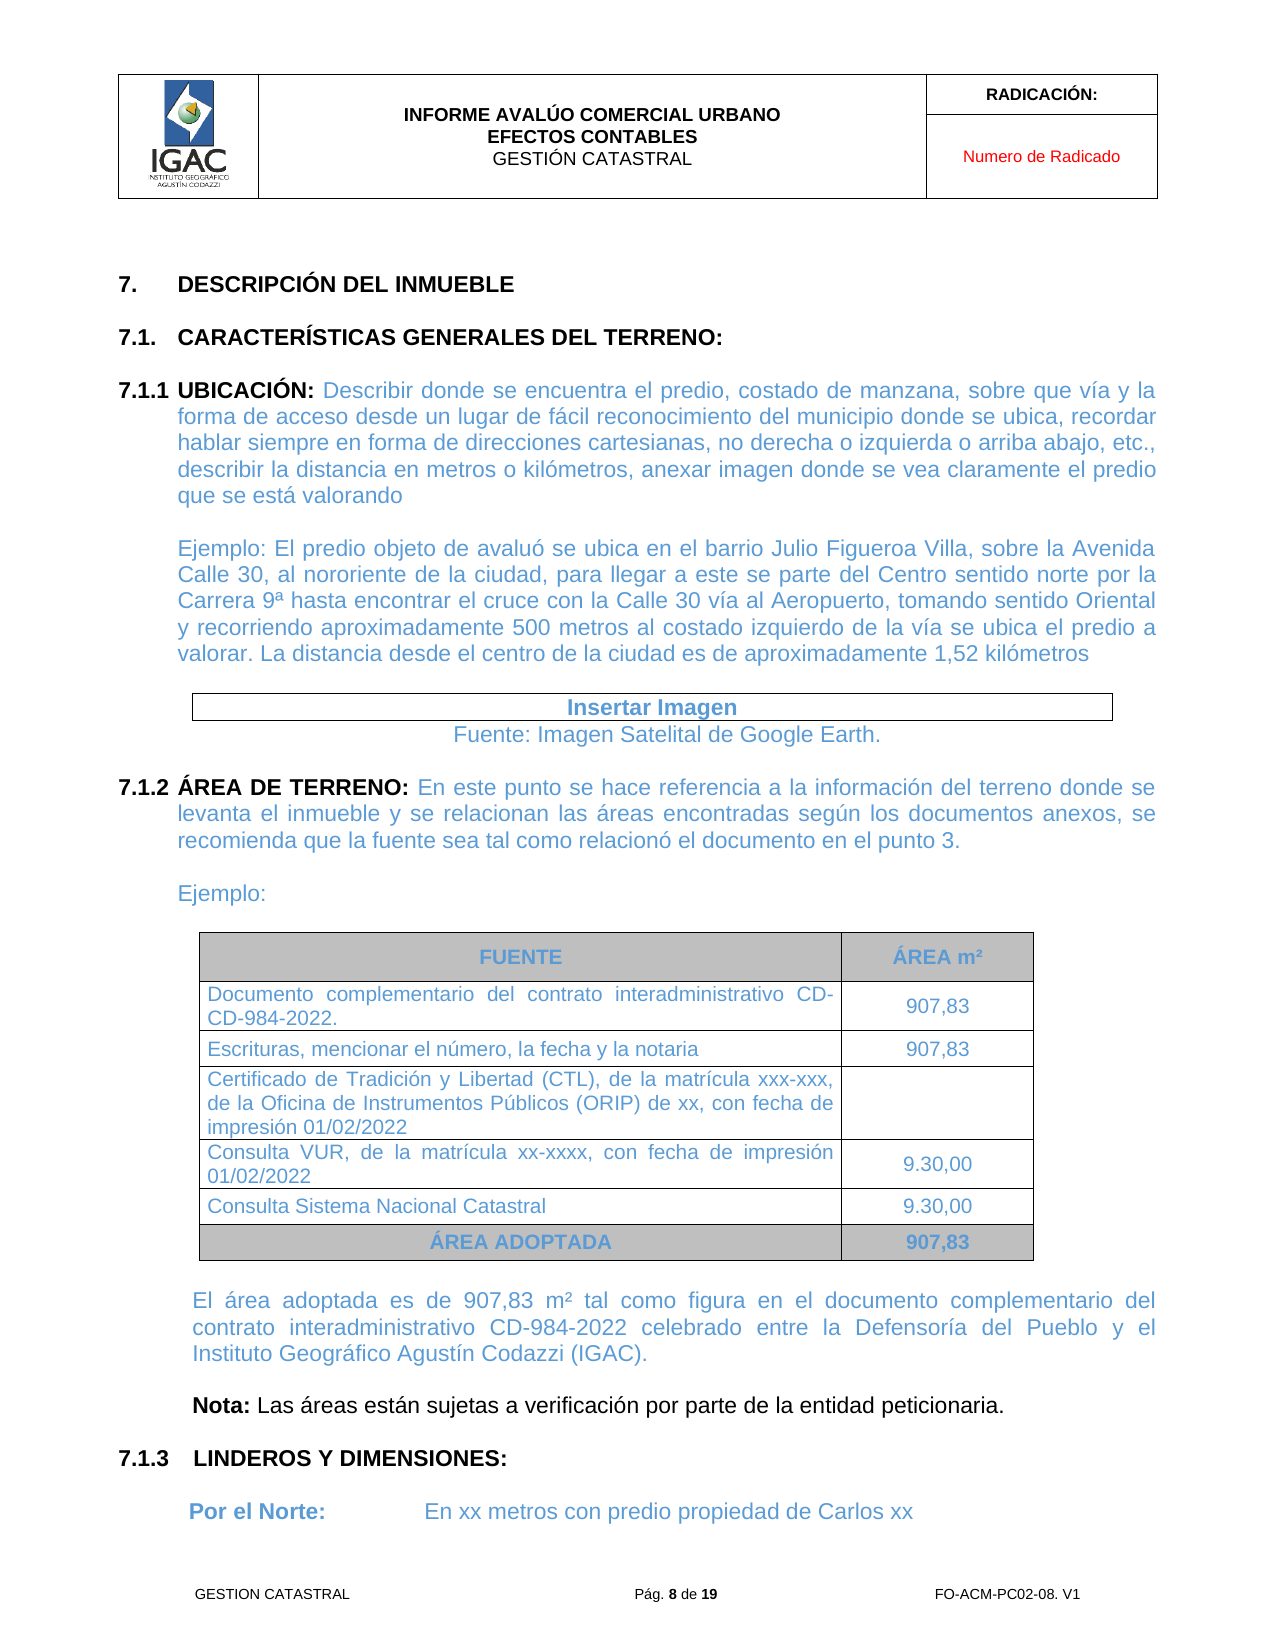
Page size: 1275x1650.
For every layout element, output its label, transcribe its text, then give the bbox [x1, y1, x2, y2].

table_cell [842, 1067, 1033, 1139]
list UBICACIÓN: Describir donde se encuentra el predio, costado de manzana, sobre que vía y la forma de acceso desde un lugar de fácil reconocimiento del municipio donde se ubica, recordar hablar siempre en forma de direcciones cartesianas, no derecha o izquierda o arriba abajo, etc., describir la distancia en metros o kilómetros, anexar imagen donde se vea claramente el predio que se está valorando [118, 377, 1157, 508]
table_header ÁREA m² [842, 933, 1033, 981]
list Nota: Las áreas están sujetas a verificación por parte de la entidad peticionaria. [192, 1392, 1157, 1419]
table_header Insertar Imagen [193, 694, 1112, 720]
subtitle DESCRIPCIÓN DEL INMUEBLE [118, 271, 1157, 298]
text Fuente: Imagen Satelital de Google Earth. [177, 721, 1157, 748]
table_cell Escrituras, mencionar el número, la fecha y la notaria [200, 1031, 841, 1066]
table_cell 907,83 [842, 1225, 1033, 1260]
picture [148, 80, 229, 187]
list LINDEROS Y DIMENSIONES: [118, 1445, 1157, 1472]
list El área adoptada es de 907,83 m² tal como figura en el documento complementario del contrato interadministrativo CD-984-2022 celebrado entre la Defensoría del Pueblo y el Instituto Geográfico Agustín Codazzi (IGAC). [192, 1287, 1157, 1366]
table_cell Consulta Sistema Nacional Catastral [200, 1189, 841, 1224]
table_cell Certificado de Tradición y Libertad (CTL), de la matrícula xxx-xxx, de la Oficina de Instrumentos Públicos (ORIP) de xx, con fecha de impresión 01/02/2022 [200, 1067, 841, 1139]
table_cell ÁREA ADOPTADA [200, 1225, 841, 1260]
table_cell Documento complementario del contrato interadministrativo CD-CD-984-2022. [200, 982, 841, 1030]
list ÁREA DE TERRENO: En este punto se hace referencia a la información del terreno donde se levanta el inmueble y se relacionan las áreas encontradas según los documentos anexos, se recomienda que la fuente sea tal como relacionó el documento en el punto 3. [118, 774, 1157, 853]
text Ejemplo: El predio objeto de avaluó se ubica en el barrio Julio Figueroa Villa, sobre la Avenida Calle 30, al nororiente de la ciudad, para llegar a este se parte del Centro sentido norte por la Carrera 9ª hasta encontrar el cruce con la Calle 30 vía al Aeropuerto, tomando sentido Oriental y recorriendo aproximadamente 500 metros al costado izquierdo de la vía se ubica el predio a valorar. La distancia desde el centro de la ciudad es de aproximadamente 1,52 kilómetros [177, 535, 1157, 667]
table_header Por el Norte: [177, 1498, 413, 1524]
table_cell 907,83 [842, 1031, 1033, 1066]
table_cell Consulta VUR, de la matrícula xx-xxxx, con fecha de impresión 01/02/2022 [200, 1140, 841, 1188]
table_cell 9.30,00 [842, 1140, 1033, 1188]
text Ejemplo: [177, 879, 1157, 906]
list CARACTERÍSTICAS GENERALES DEL TERRENO: [118, 324, 1157, 350]
table_header FUENTE [200, 933, 841, 981]
table_header En xx metros con predio propiedad de Carlos xx [413, 1498, 1038, 1524]
table_cell 907,83 [842, 982, 1033, 1030]
table_cell 9.30,00 [842, 1189, 1033, 1224]
